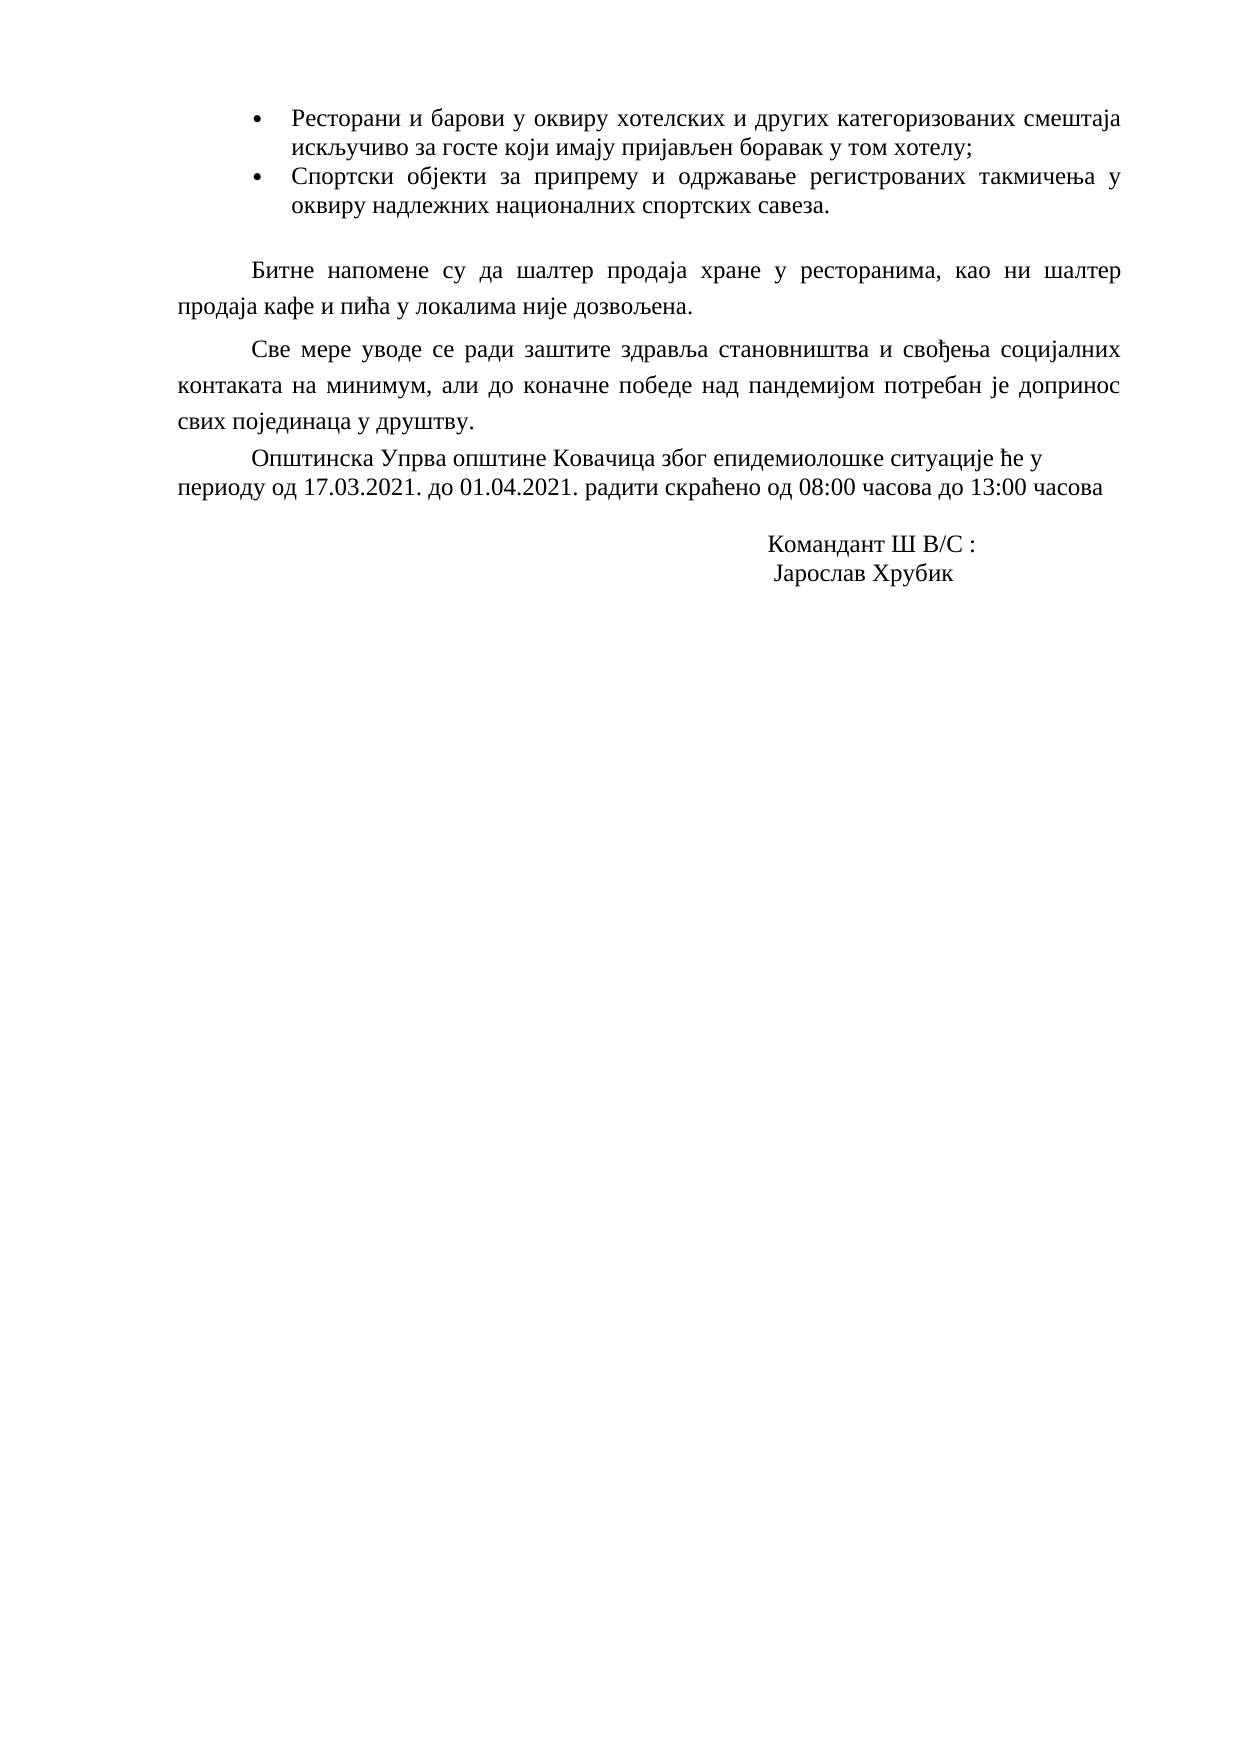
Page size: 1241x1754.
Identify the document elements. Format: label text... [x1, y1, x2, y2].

text Општинска Упрва општине Ковачица због епидемиолошке ситуације ће у периоду од 17.03.2021. до 01.04.2021. радити скраћено од 08:00 часова до 13:00 часова [177, 443, 1122, 500]
text Командант Ш В/С : [177, 529, 1122, 558]
list Ресторани и барови у оквиру хотелских и других категоризованих смештаја искључиво за госте који имају пријављен боравак у том хотелу; [254, 103, 1122, 161]
text Битне напомене су да шалтер продајa хране у ресторанима, као ни шалтер продаја кафе и пића у локалима није дозвољена. [177, 248, 1122, 319]
list Спортски објекти за припрему и одржавање регистрованих такмичења у оквиру надлежних националних спортских савеза. [254, 161, 1122, 218]
text Јарослав Хрубик [177, 558, 1122, 587]
text Све мере уводе се ради заштите здравља становништва и свођења социјалних контаката на минимум, али до коначне победе над пандемијом потребан је допринос свих појединаца у друштву. [177, 327, 1122, 435]
